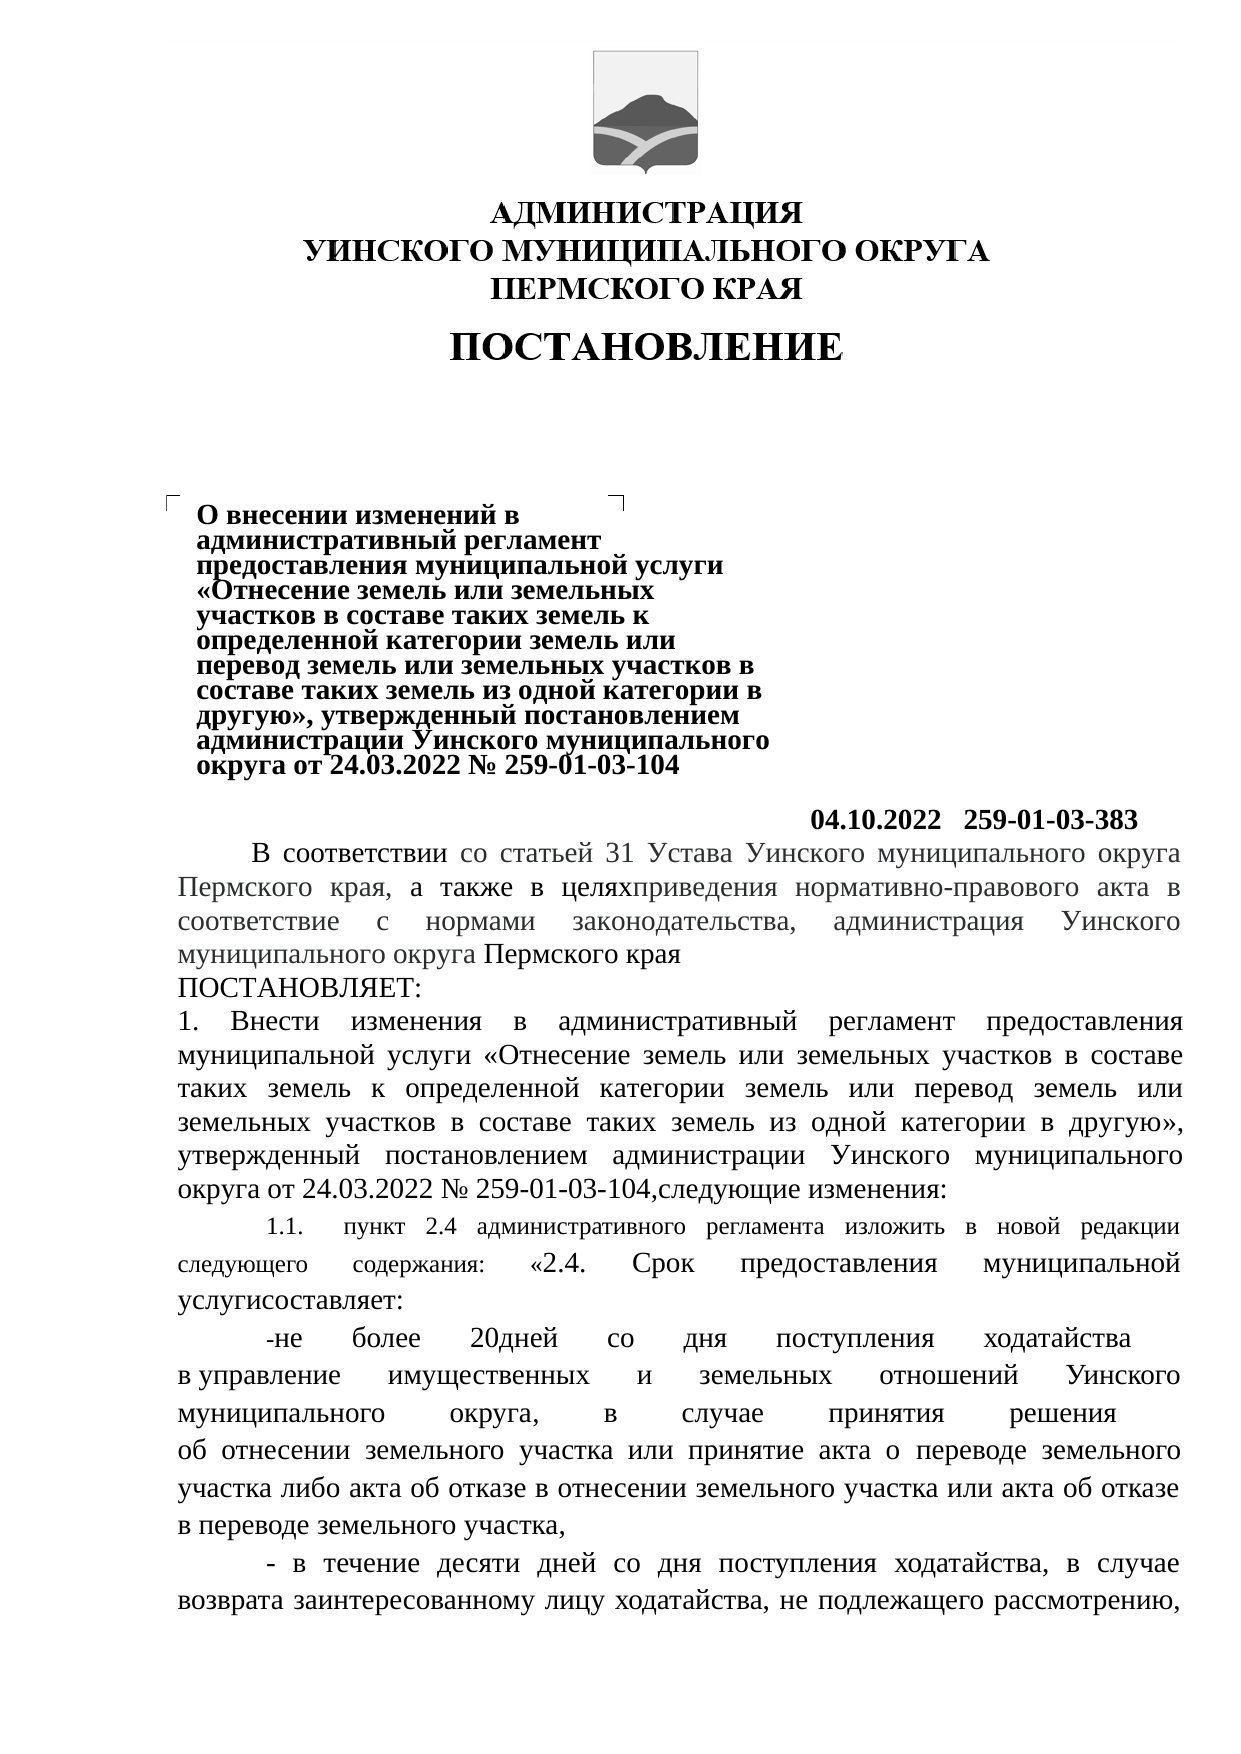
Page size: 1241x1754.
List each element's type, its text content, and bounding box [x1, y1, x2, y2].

picture [202, 506, 212, 511]
picture [166, 40, 1180, 511]
text 1.1. пункт 2.4 административного регламента изложить в новой редакции следующего содержания: «2.4. Срок предоставления муниципальной услугисоставляет: [177, 1204, 1181, 1317]
text -не более 20дней со дня поступления ходатайства в управление имущественных и земельных отношений Уинского муниципального округа, в случае принятия решения об отнесении земельного участка или принятие акта о переводе земельного участка либо акта об отказе в отнесении земельного участка или акта об отказе в переводе земельного участка, [177, 1317, 1181, 1542]
text 1. Внести изменения в административный регламент предоставления муниципальной услуги «Отнесение земель или земельных участков в составе таких земель к определенной категории земель или перевод земель или земельных участков в составе таких земель из одной категории в другую», утвержденный постановлением администрации Уинского муниципального округа от 24.03.2022 № 259-01-03-104,следующие изменения: [177, 1003, 1184, 1204]
text В соответствии со статьей 31 Устава Уинского муниципального округа Пермского края, а также в целяхприведения нормативно-правового акта в соответствие с нормами законодательства, администрация Уинского муниципального округа Пермского края [177, 836, 1181, 970]
text ПОСТАНОВЛЯЕТ: [177, 970, 1184, 1003]
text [177, 1542, 1181, 1617]
